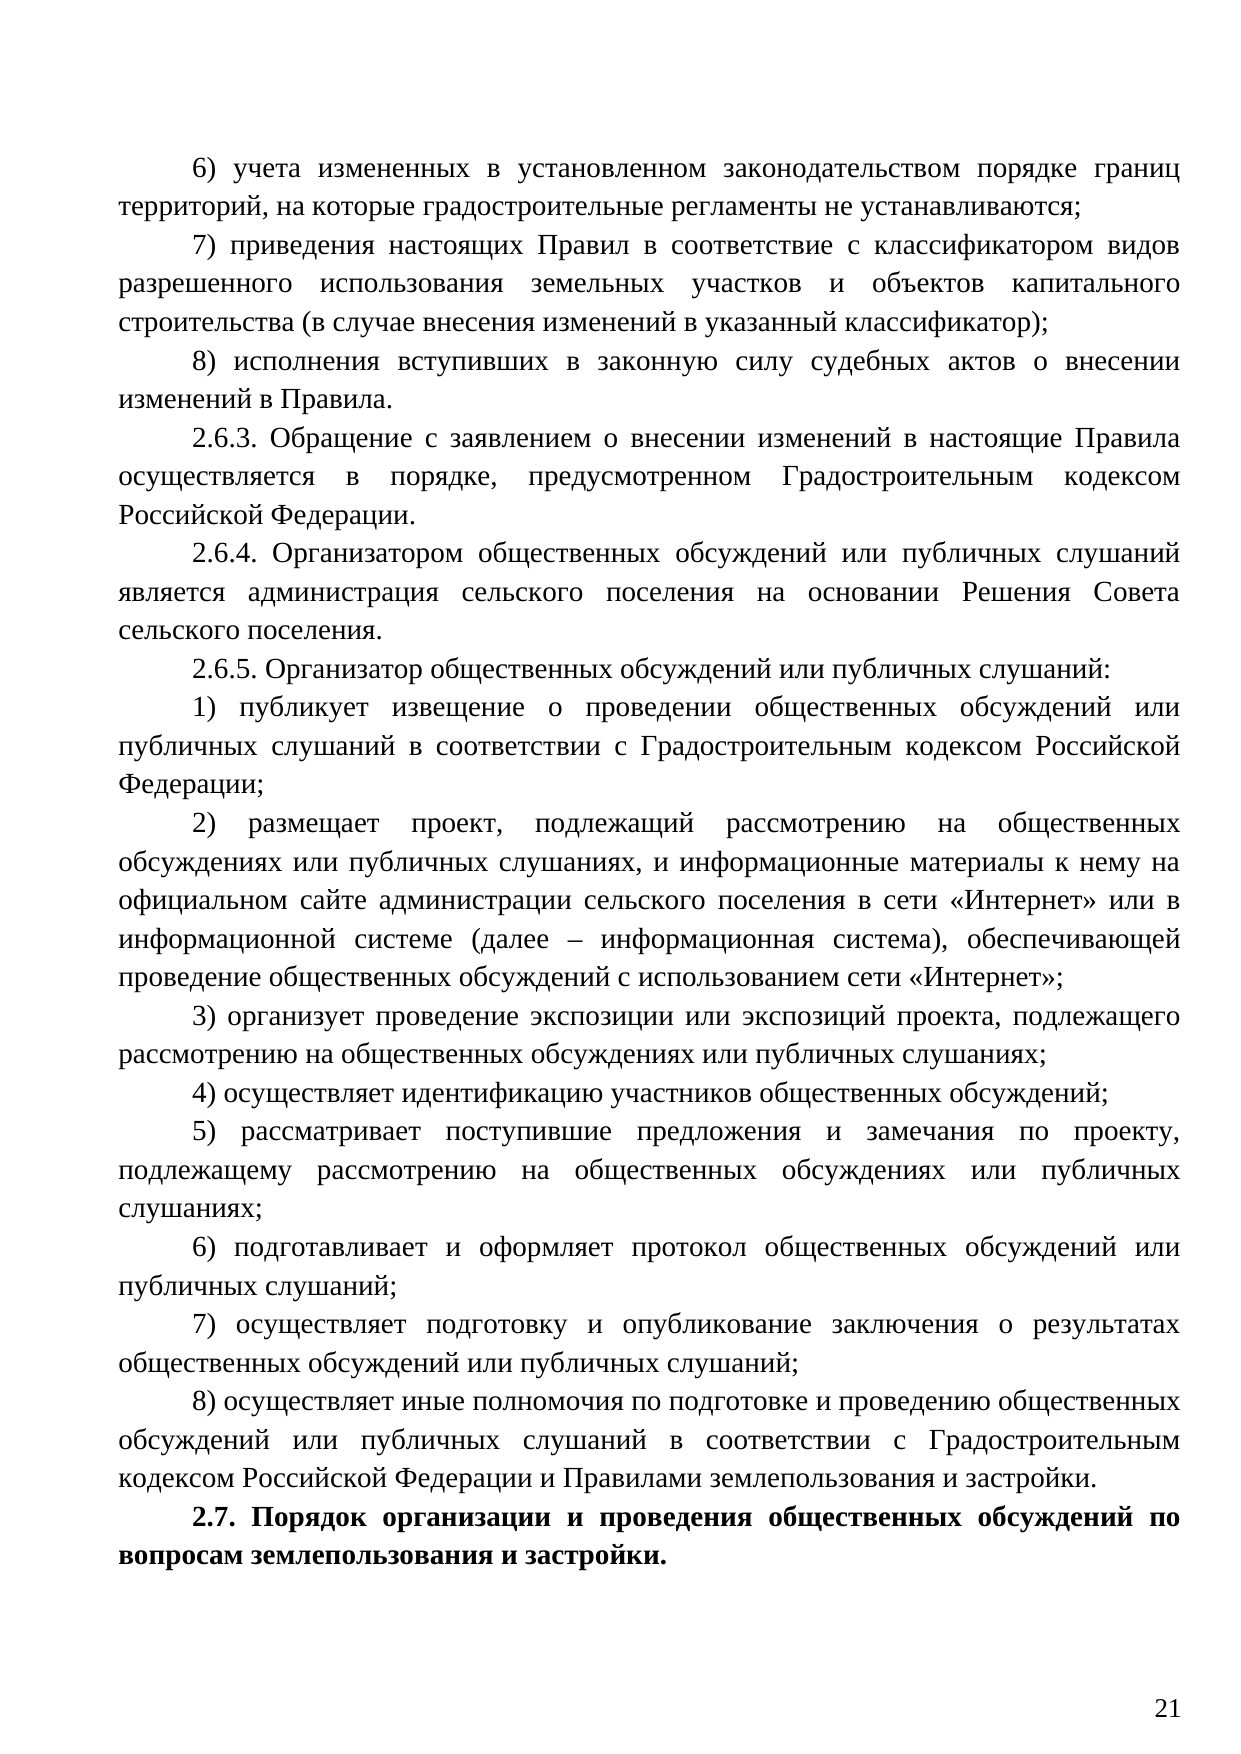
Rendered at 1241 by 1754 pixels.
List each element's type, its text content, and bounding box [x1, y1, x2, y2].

text 4) осуществляет идентификацию участников общественных обсуждений; [118, 1075, 1181, 1108]
text 6) подготавливает и оформляет протокол общественных обсуждений или публичных слушаний; [118, 1229, 1181, 1301]
text 2.6.4. Организатором общественных обсуждений или публичных слушаний является администрация сельского поселения на основании Решения Совета сельского поселения. [118, 535, 1181, 646]
text 2.7. Порядок организации и проведения общественных обсуждений по вопросам землепользования и застройки. [118, 1499, 1181, 1571]
text 8) осуществляет иные полномочия по подготовке и проведению общественных обсуждений или публичных слушаний в соответствии с Градостроительным кодексом Российской Федерации и Правилами землепользования и застройки. [118, 1383, 1181, 1494]
text 2.6.3. Обращение с заявлением о внесении изменений в настоящие Правила осуществляется в порядке, предусмотренном Градостроительным кодексом Российской Федерации. [118, 420, 1181, 530]
text 2) размещает проект, подлежащий рассмотрению на общественных обсуждениях или публичных слушаниях, и информационные материалы к нему на официальном сайте администрации сельского поселения в сети «Интернет» или в информационной системе (далее – информационная система), обеспечивающей проведение общественных обсуждений с использованием сети «Интернет»; [118, 805, 1181, 993]
text 7) осуществляет подготовку и опубликование заключения о результатах общественных обсуждений или публичных слушаний; [118, 1306, 1181, 1378]
text 5) рассматривает поступившие предложения и замечания по проекту, подлежащему рассмотрению на общественных обсуждениях или публичных слушаниях; [118, 1113, 1181, 1224]
text 2.6.5. Организатор общественных обсуждений или публичных слушаний: [118, 651, 1181, 684]
text 6) учета измененных в установленном законодательством порядке границ территорий, на которые градостроительные регламенты не устанавливаются; [118, 150, 1181, 222]
text 7) приведения настоящих Правил в соответствие с классификатором видов разрешенного использования земельных участков и объектов капитального строительства (в случае внесения изменений в указанный классификатор); [118, 227, 1181, 338]
text 8) исполнения вступивших в законную силу судебных актов о внесении изменений в Правила. [118, 343, 1181, 415]
text 1) публикует извещение о проведении общественных обсуждений или публичных слушаний в соответствии с Градостроительным кодексом Российской Федерации; [118, 689, 1181, 800]
text 3) организует проведение экспозиции или экспозиций проекта, подлежащего рассмотрению на общественных обсуждениях или публичных слушаниях; [118, 998, 1181, 1070]
